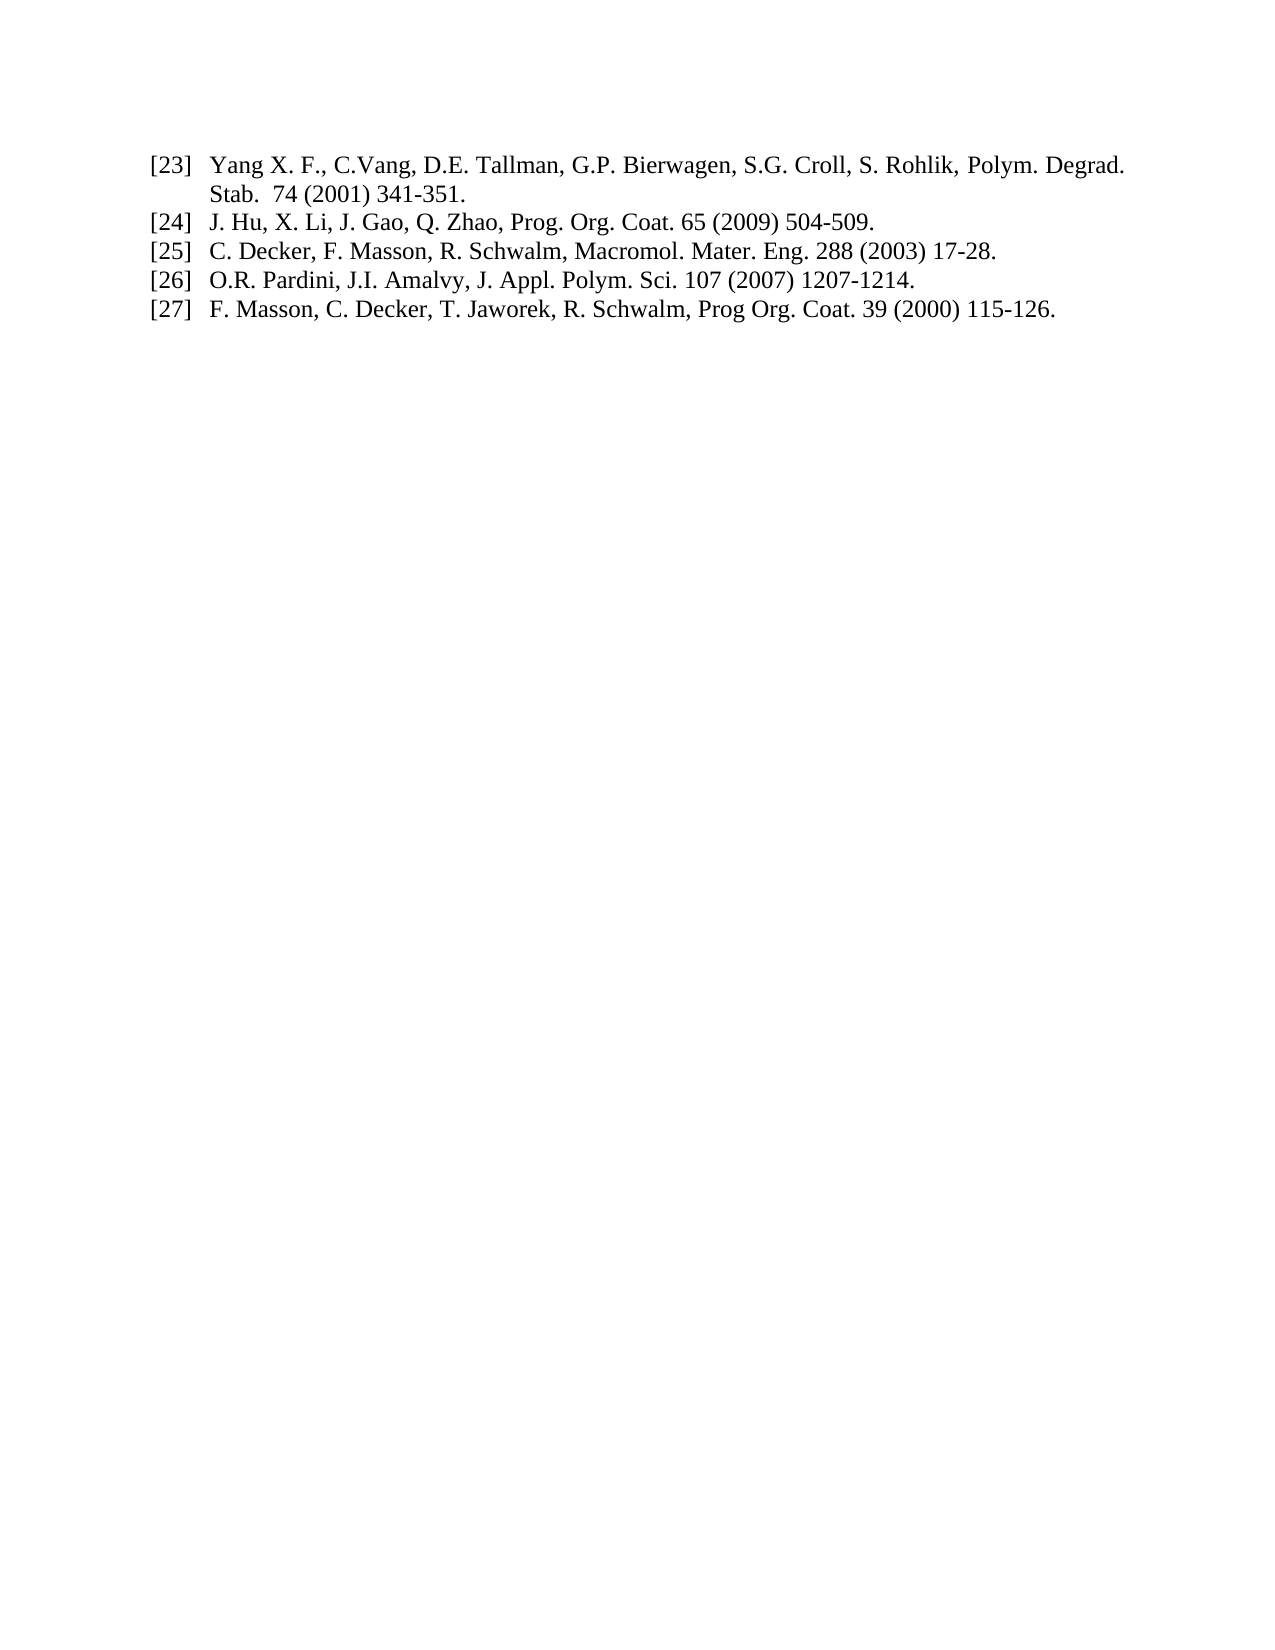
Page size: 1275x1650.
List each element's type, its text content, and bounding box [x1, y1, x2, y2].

list O.R. Pardini, J.I. Amalvy, J. Appl. Polym. Sci. 107 (2007) 1207-1214. [150, 265, 1125, 294]
list Yang X. F., C.Vang, D.E. Tallman, G.P. Bierwagen, S.G. Croll, S. Rohlik, Polym. Degrad. Stab. 74 (2001) 341-351. [150, 150, 1125, 207]
list F. Masson, C. Decker, T. Jaworek, R. Schwalm, Prog Org. Coat. 39 (2000) 115-126. [150, 294, 1125, 322]
list C. Decker, F. Masson, R. Schwalm, Macromol. Mater. Eng. 288 (2003) 17-28. [150, 236, 1125, 265]
list J. Hu, X. Li, J. Gao, Q. Zhao, Prog. Org. Coat. 65 (2009) 504-509. [150, 207, 1125, 236]
